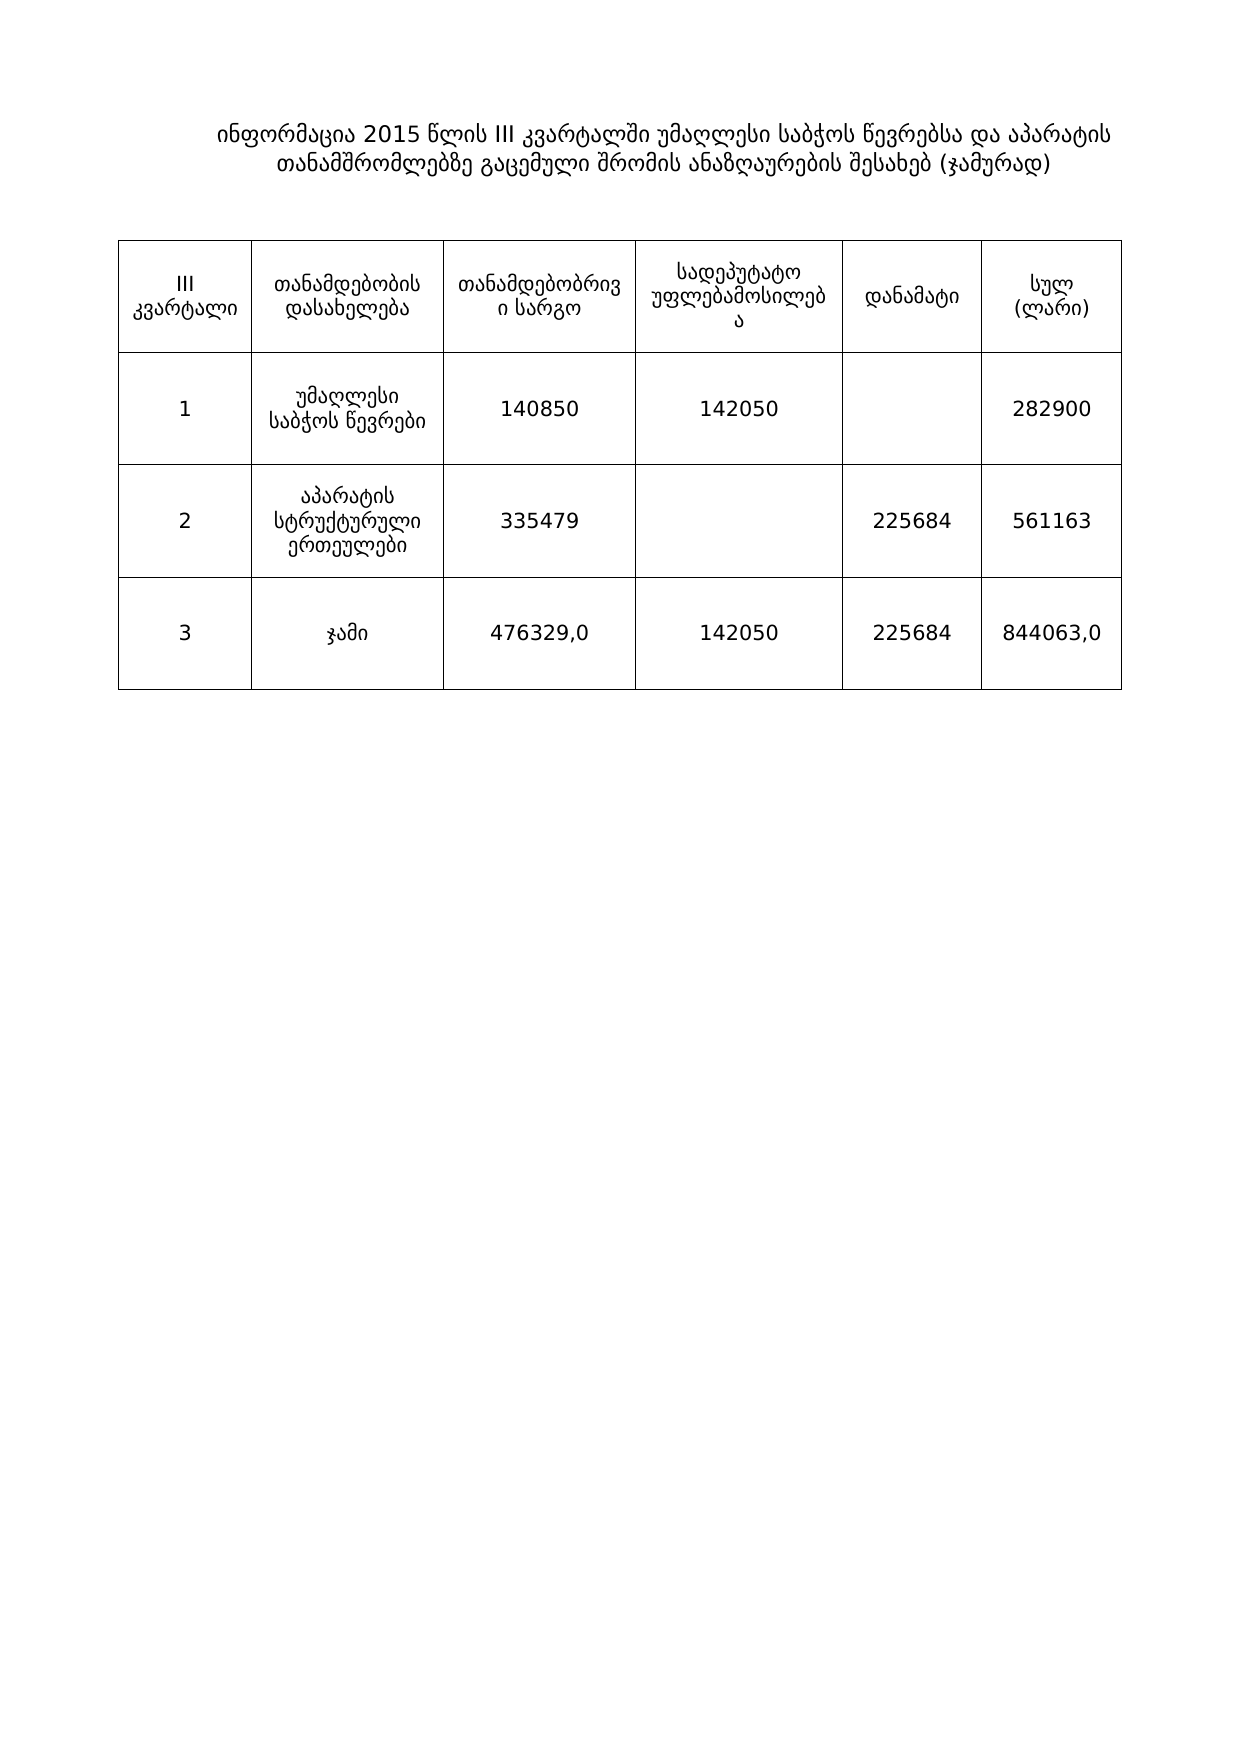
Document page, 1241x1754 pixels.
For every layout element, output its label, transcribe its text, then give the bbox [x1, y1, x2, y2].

table_cell 2 [119, 465, 251, 577]
table_cell 1 [119, 353, 251, 464]
table_cell 476329,0 [444, 578, 635, 689]
table_cell ჯამი [252, 578, 443, 689]
table_cell 282900 [982, 353, 1121, 464]
table_cell 142050 [636, 578, 842, 689]
table_header სადეპუტატო უფლებამოსილება [636, 241, 842, 352]
table_header III კვარტალი [119, 241, 251, 352]
table_header თანამდებობის დასახელება [252, 241, 443, 352]
table_cell 225684 [843, 578, 981, 689]
table_cell [843, 353, 981, 464]
table_cell 3 [119, 578, 251, 689]
table_cell აპარატის სტრუქტურული ერთეულები [252, 465, 443, 577]
text ინფორმაცია 2015 წლის III კვარტალში უმაღლესი საბჭოს წევრებსა და აპარატის თანამშრომლებზე გაცემული შრომის ანაზღაურების შესახებ (ჯამურად) [177, 118, 1152, 177]
table_cell 844063,0 [982, 578, 1121, 689]
table_header დანამატი [843, 241, 981, 352]
table_cell 561163 [982, 465, 1121, 577]
table_header სულ (ლარი) [982, 241, 1121, 352]
table_header თანამდებობრივი სარგო [444, 241, 635, 352]
table_cell 140850 [444, 353, 635, 464]
table_cell 225684 [843, 465, 981, 577]
table_cell უმაღლესი საბჭოს წევრები [252, 353, 443, 464]
table_cell [636, 465, 842, 577]
table_cell 142050 [636, 353, 842, 464]
table_cell 335479 [444, 465, 635, 577]
